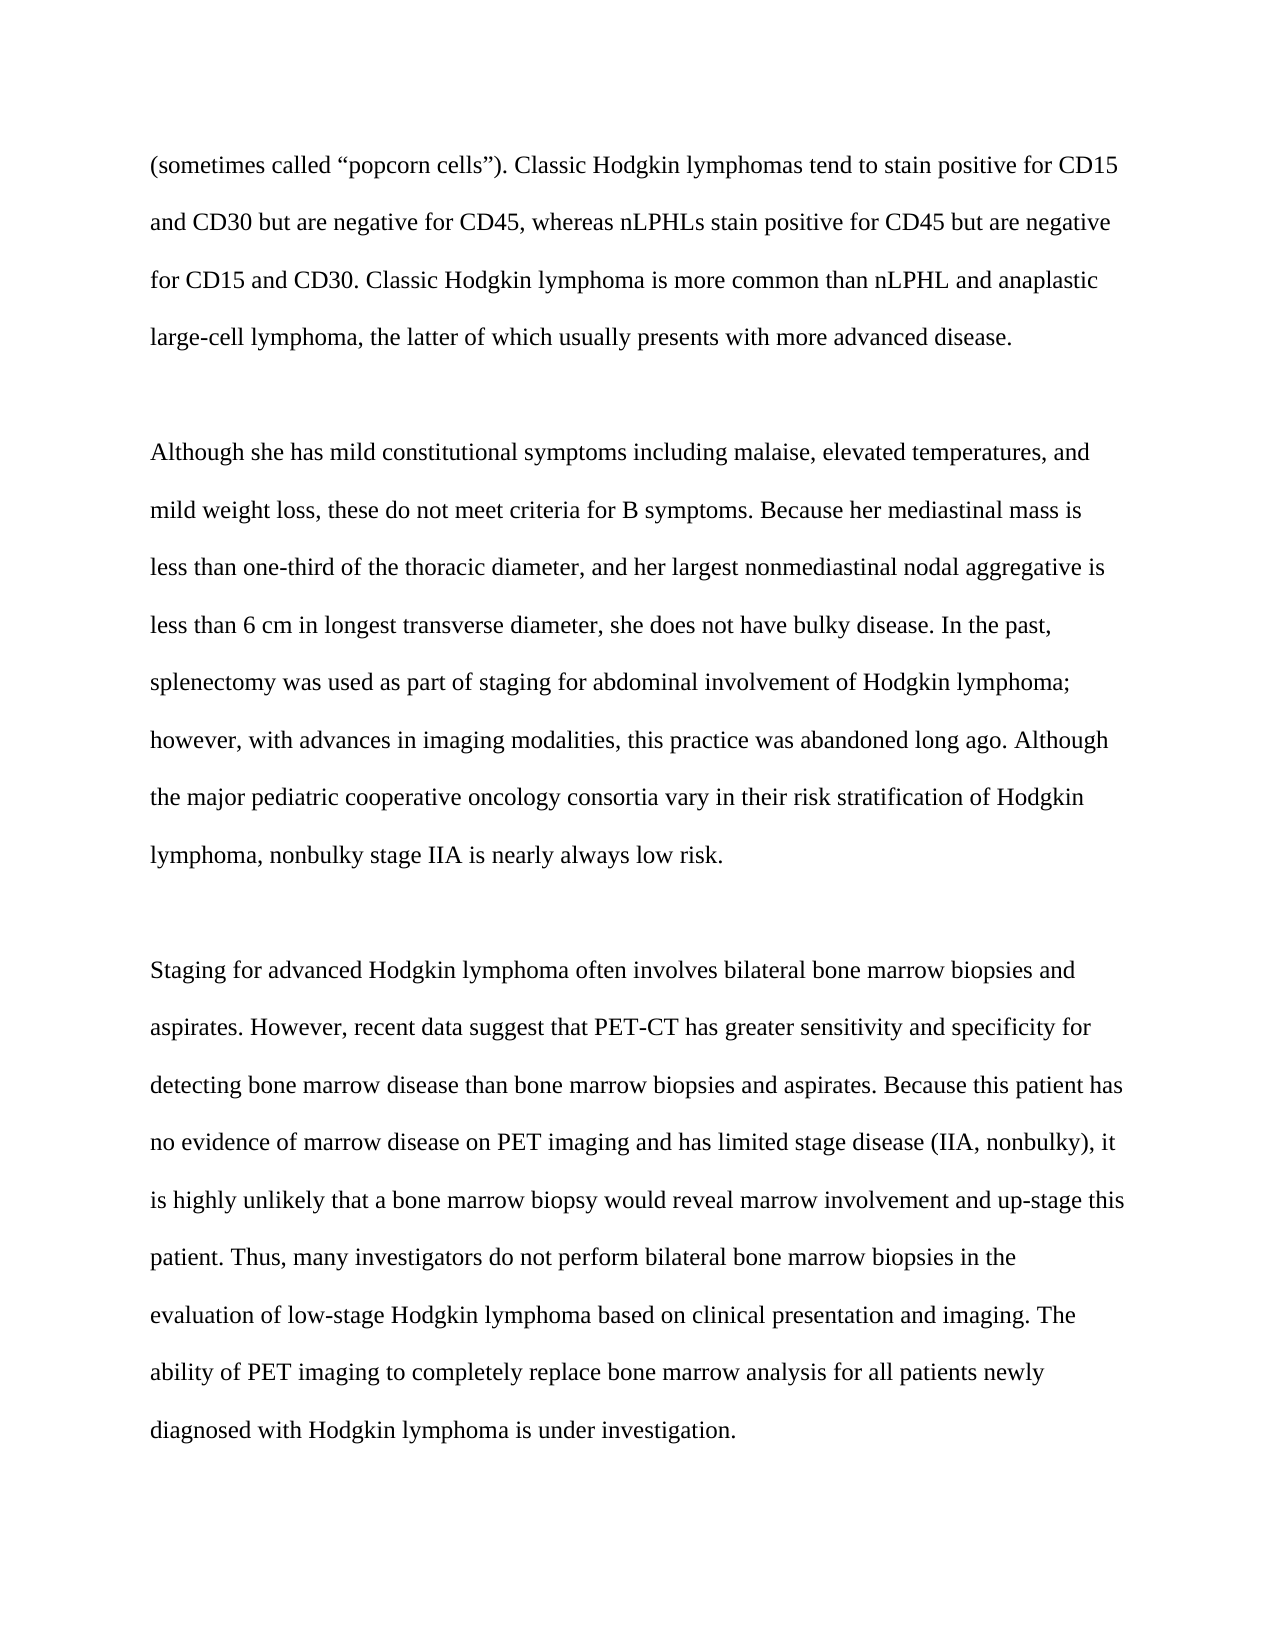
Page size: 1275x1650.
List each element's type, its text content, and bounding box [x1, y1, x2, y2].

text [150, 150, 1125, 351]
text Staging for advanced Hodgkin lymphoma often involves bilateral bone marrow biopsies and aspirates. However, recent data suggest that PET-CT has greater sensitivity and specificity for detecting bone marrow disease than bone marrow biopsies and aspirates. Because this patient has no evidence of marrow disease on PET imaging and has limited stage disease (IIA, nonbulky), it is highly unlikely that a bone marrow biopsy would reveal marrow involvement and up-stage this patient. Thus, many investigators do not perform bilateral bone marrow biopsies in the evaluation of low-stage Hodgkin lymphoma based on clinical presentation and imaging. The ability of PET imaging to completely replace bone marrow analysis for all patients newly diagnosed with Hodgkin lymphoma is under investigation. [150, 955, 1125, 1444]
text Although she has mild constitutional symptoms including malaise, elevated temperatures, and mild weight loss, these do not meet criteria for B symptoms. Because her mediastinal mass is less than one-third of the thoracic diameter, and her largest nonmediastinal nodal aggregative is less than 6 cm in longest transverse diameter, she does not have bulky disease. In the past, splenectomy was used as part of staging for abdominal involvement of Hodgkin lymphoma; however, with advances in imaging modalities, this practice was abandoned long ago. Although the major pediatric cooperative oncology consortia vary in their risk stratification of Hodgkin lymphoma, nonbulky stage IIA is nearly always low risk. [150, 437, 1125, 869]
